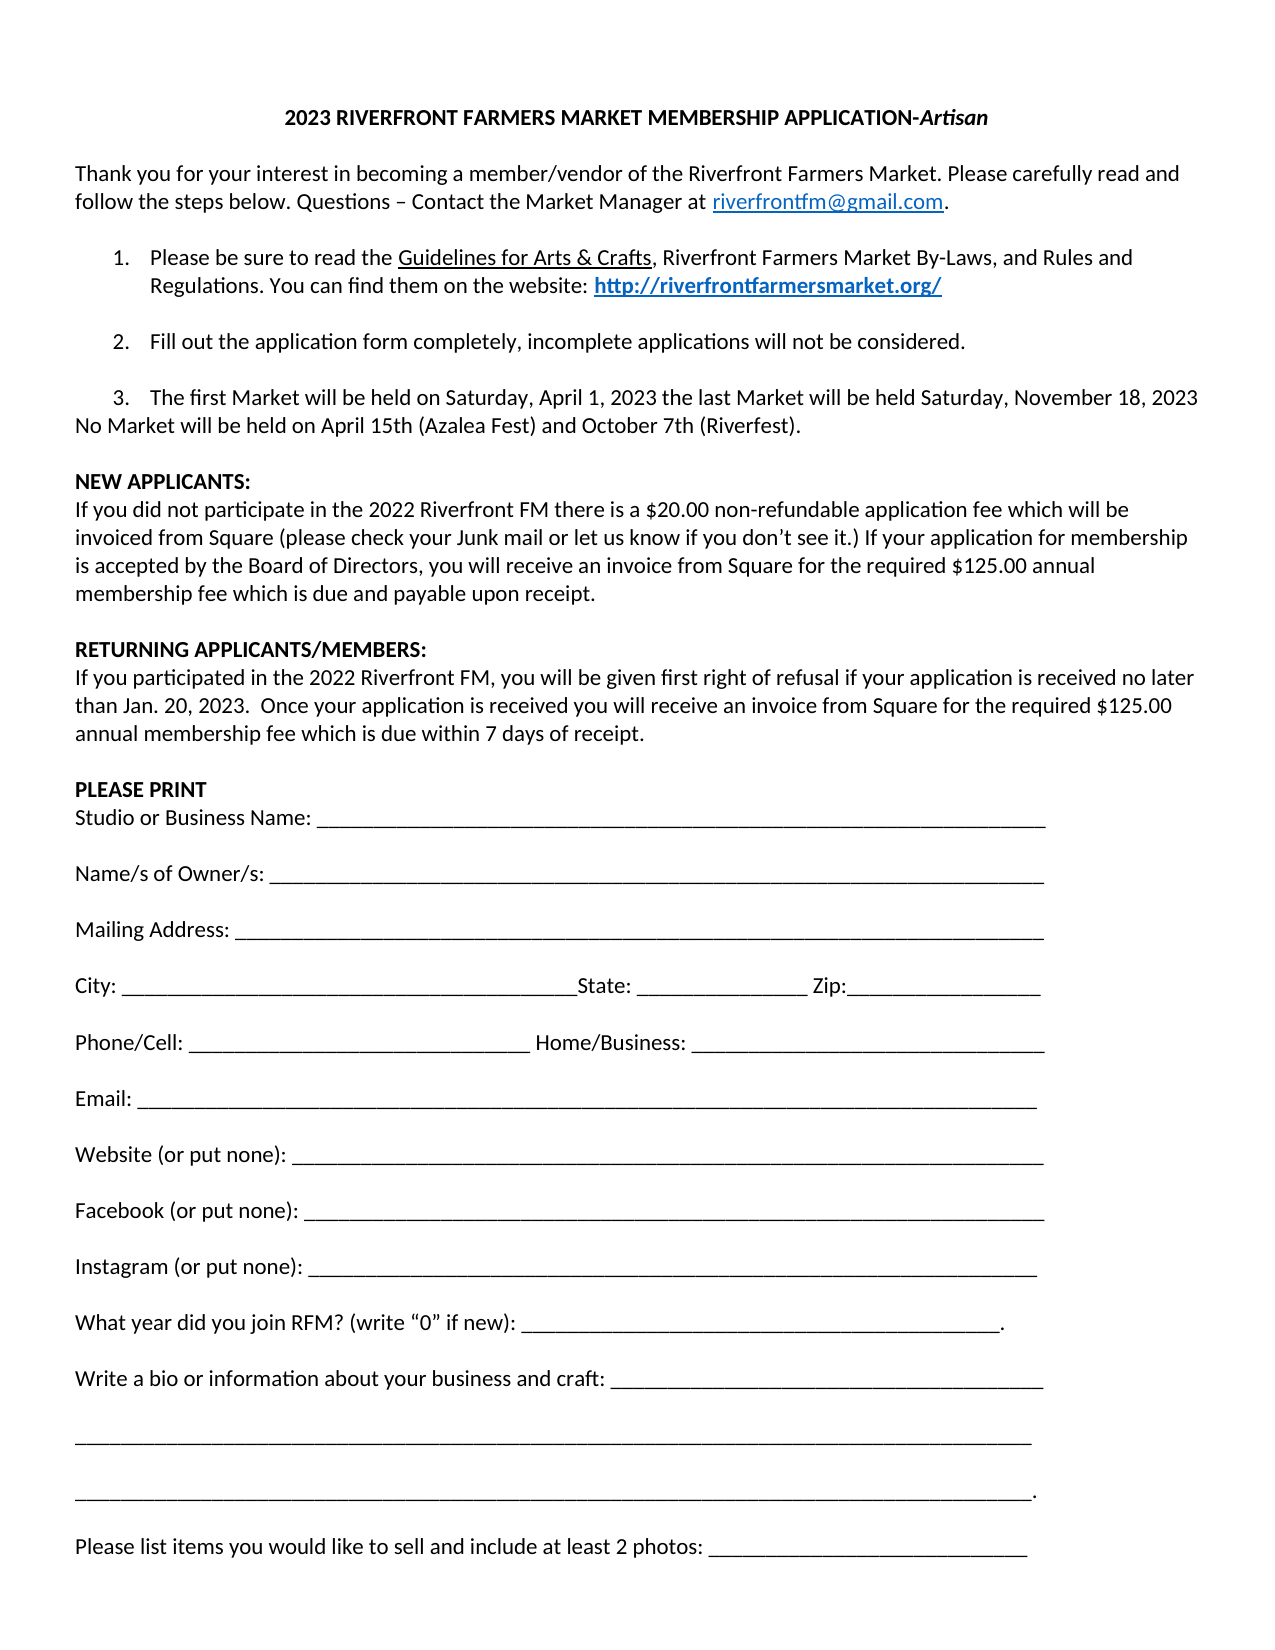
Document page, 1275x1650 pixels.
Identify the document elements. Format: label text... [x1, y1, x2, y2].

text Facebook (or put none): _________________________________________________________________ [75, 1196, 1200, 1224]
text What year did you join RFM? (write “0” if new): __________________________________________. [75, 1308, 1200, 1336]
text Please list items you would like to sell and include at least 2 photos: ____________________________ [75, 1532, 1200, 1560]
list Fill out the application form completely, incomplete applications will not be considered. [112, 327, 1200, 355]
text 2023 RIVERFRONT FARMERS MARKET MEMBERSHIP APPLICATION-Artisan [75, 103, 1200, 131]
list Please be sure to read the Guidelines for Arts & Crafts, Riverfront Farmers Market By-Laws, and Rules and Regulations. You can find them on the website: http://riverfrontfarmersmarket.org/ [112, 243, 1200, 299]
list The first Market will be held on Saturday, April 1, 2023 the last Market will be held Saturday, November 18, 2023 [112, 383, 1200, 411]
text Website (or put none): __________________________________________________________________ [75, 1140, 1200, 1168]
text Name/s of Owner/s: ____________________________________________________________________ [75, 859, 1200, 888]
text PLEASE PRINT [75, 776, 1200, 803]
text If you participated in the 2022 Riverfront FM, you will be given first right of refusal if your application is received no later than Jan. 20, 2023. Once your application is received you will receive an invoice from Square for the required $125.00 annual membership fee which is due within 7 days of receipt. [75, 663, 1200, 747]
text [75, 1476, 1200, 1504]
text Studio or Business Name: ________________________________________________________________ [75, 803, 1200, 832]
text RETURNING APPLICANTS/MEMBERS: [75, 635, 1200, 663]
text Phone/Cell: ______________________________ Home/Business: _______________________________ [75, 1028, 1200, 1056]
text City: ________________________________________State: _______________ Zip:_________________ [75, 972, 1200, 1000]
text If you did not participate in the 2022 Riverfront FM there is a $20.00 non-refundable application fee which will be invoiced from Square (please check your Junk mail or let us know if you don’t see it.) If your application for membership is accepted by the Board of Directors, you will receive an invoice from Square for the required $125.00 annual membership fee which is due and payable upon receipt. [75, 495, 1200, 607]
text Mailing Address: _______________________________________________________________________ [75, 916, 1200, 944]
text Instagram (or put none): ________________________________________________________________ [75, 1252, 1200, 1280]
text Thank you for your interest in becoming a member/vendor of the Riverfront Farmers Market. Please carefully read and follow the steps below. Questions – Contact the Market Manager at riverfrontfm@gmail.com. [75, 159, 1200, 215]
text NEW APPLICANTS: [75, 467, 1200, 495]
text Email: _______________________________________________________________________________ [75, 1084, 1200, 1112]
text No Market will be held on April 15th (Azalea Fest) and October 7th (Riverfest). [75, 411, 1200, 439]
text Write a bio or information about your business and craft: ______________________________________ [75, 1364, 1200, 1392]
text ____________________________________________________________________________________ [75, 1420, 1200, 1448]
